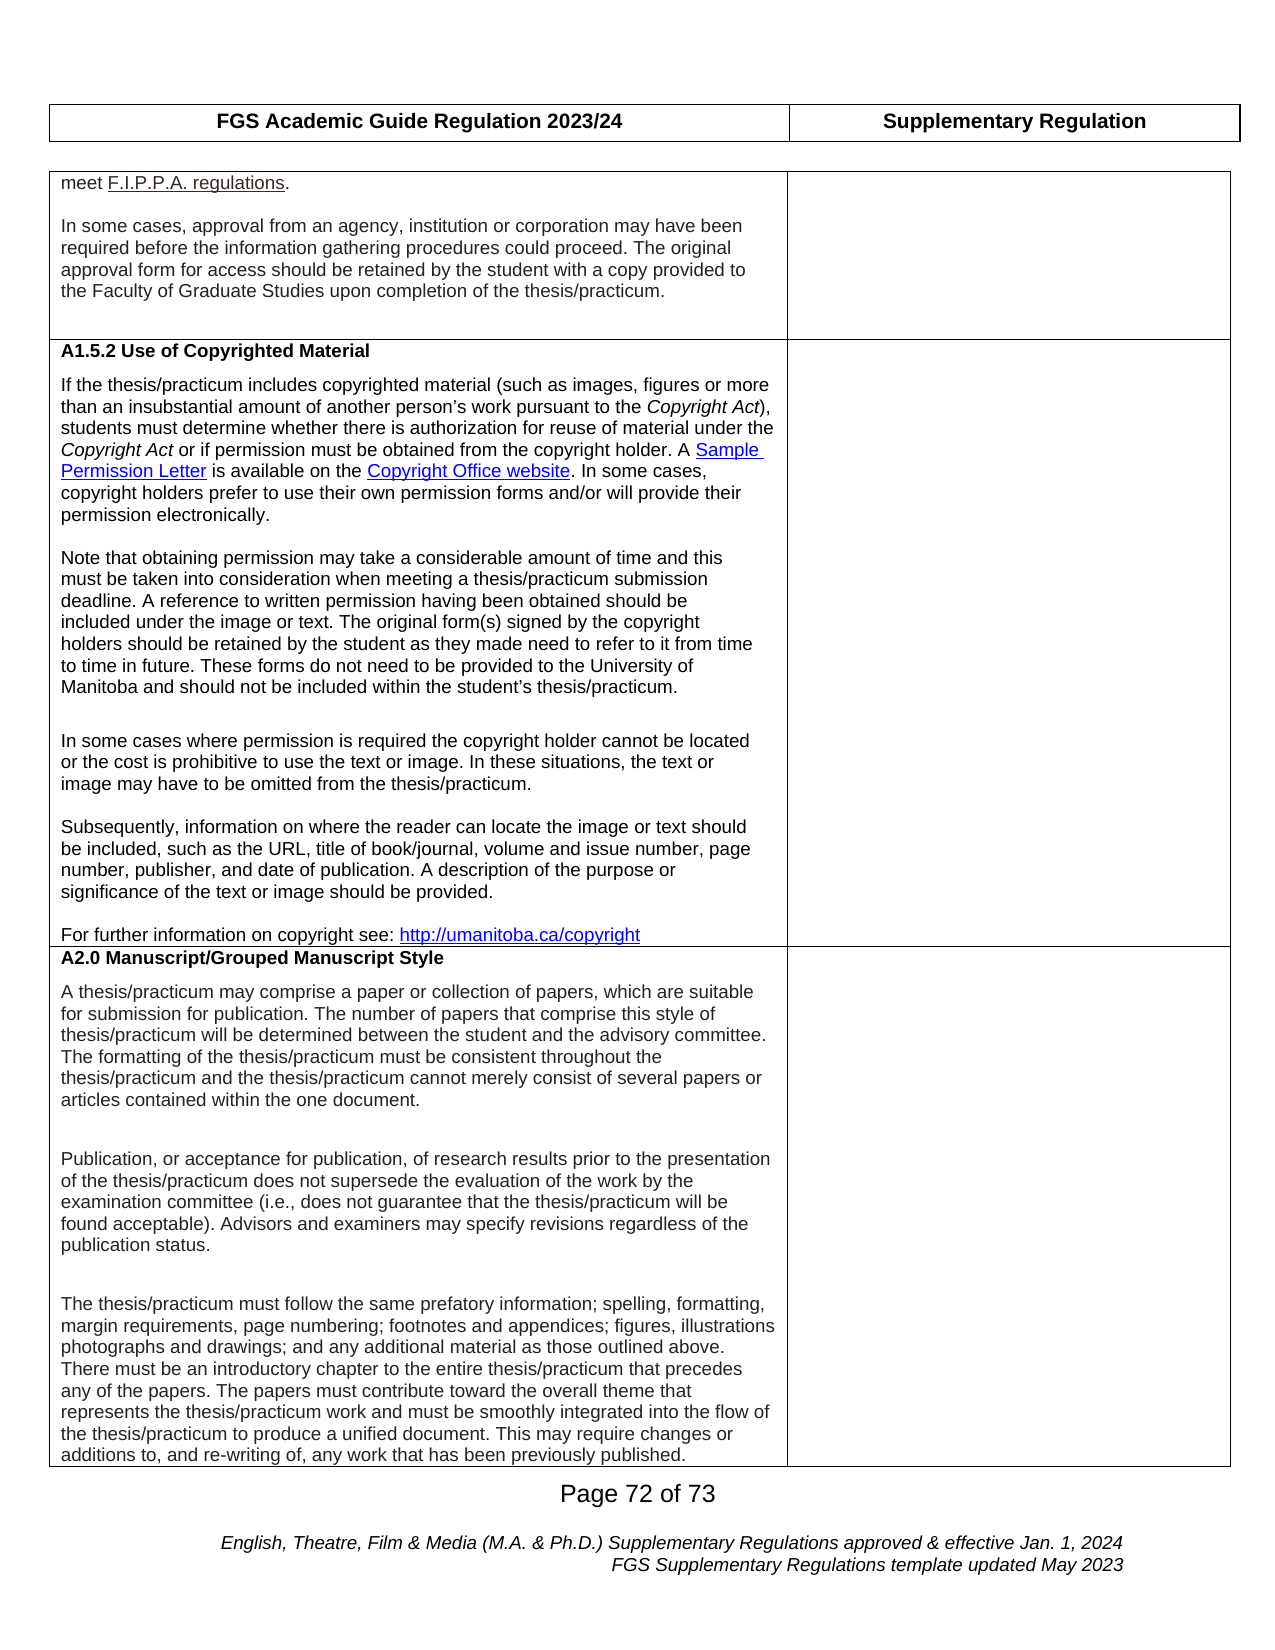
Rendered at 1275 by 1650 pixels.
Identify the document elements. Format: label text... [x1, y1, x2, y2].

table_cell A1.5.2 Use of Copyrighted Material If the thesis/practicum includes copyrighted material (such as images, figures or more than an insubstantial amount of another person’s work pursuant to the Copyright Act), students must determine whether there is authorization for reuse of material under the Copyright Act or if permission must be obtained from the copyright holder. A Sample Permission Letter is available on the Copyright Office website. In some cases, copyright holders prefer to use their own permission forms and/or will provide their permission electronically. Note that obtaining permission may take a considerable amount of time and this must be taken into consideration when meeting a thesis/practicum submission deadline. A reference to written permission having been obtained should be included under the image or text. The original form(s) signed by the copyright holders should be retained by the student as they made need to refer to it from time to time in future. These forms do not need to be provided to the University of Manitoba and should not be included within the student’s thesis/practicum. In some cases where permission is required the copyright holder cannot be located or the cost is prohibitive to use the text or image. In these situations, the text or image may have to be omitted from the thesis/practicum. Subsequently, information on where the reader can locate the image or text should be included, such as the URL, title of book/journal, volume and issue number, page number, publisher, and date of publication. A description of the purpose or significance of the text or image should be provided. For further information on copyright see: http://umanitoba.ca/copyright [50, 340, 787, 946]
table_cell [50, 947, 787, 1466]
table_cell [788, 947, 1230, 1466]
table_cell [788, 172, 1230, 339]
table_cell [788, 340, 1230, 946]
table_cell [50, 172, 787, 339]
